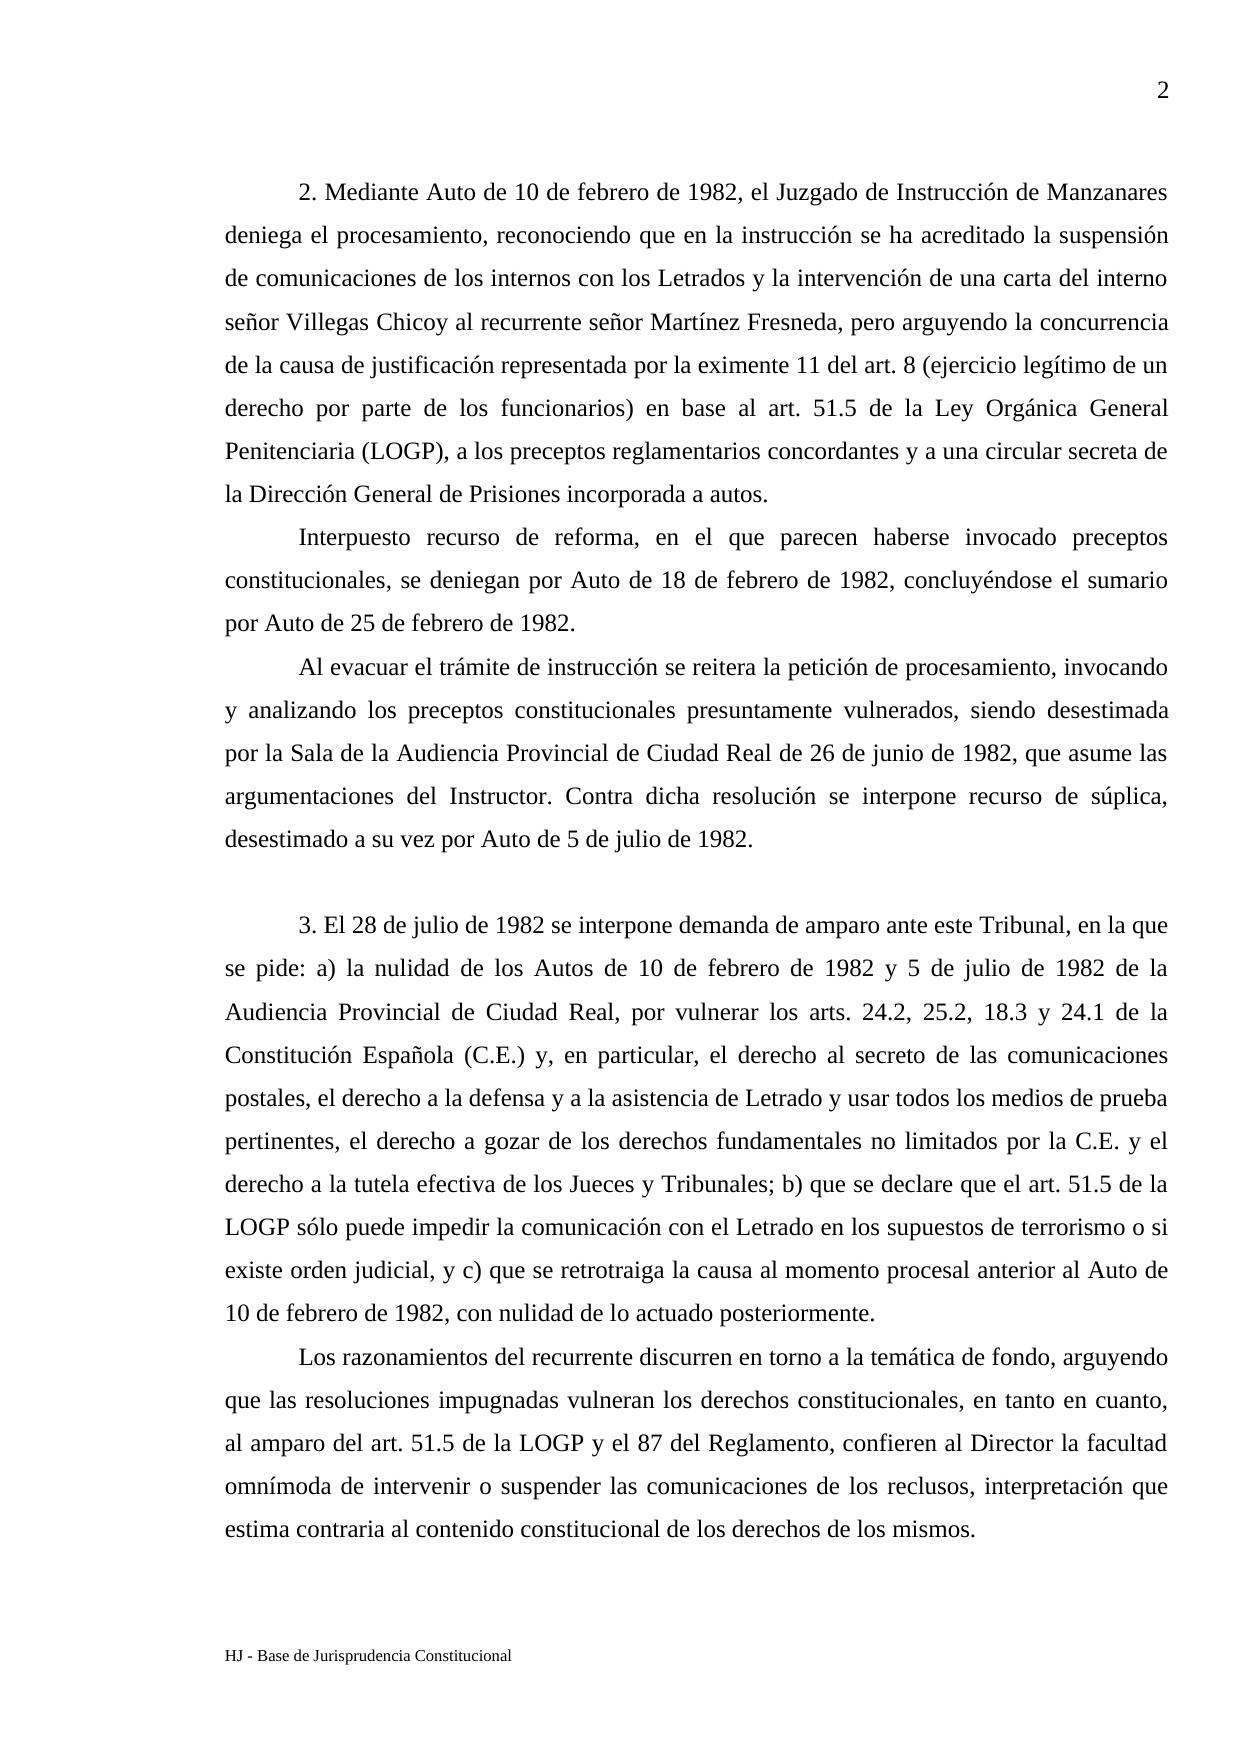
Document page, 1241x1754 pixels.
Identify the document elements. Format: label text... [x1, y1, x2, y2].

text Al evacuar el trámite de instrucción se reitera la petición de procesamiento, invocando y analizando los preceptos constitucionales presuntamente vulnerados, siendo desestimada por la Sala de la Audiencia Provincial de Ciudad Real de 26 de junio de 1982, que asume las argumentaciones del Instructor. Contra dicha resolución se interpone recurso de súplica, desestimado a su vez por Auto de 5 de julio de 1982. [224, 652, 1169, 853]
text Interpuesto recurso de reforma, en el que parecen haberse invocado preceptos constitucionales, se deniegan por Auto de 18 de febrero de 1982, concluyéndose el sumario por Auto de 25 de febrero de 1982. [224, 522, 1169, 637]
text 3. El 28 de julio de 1982 se interpone demanda de amparo ante este Tribunal, en la que se pide: a) la nulidad de los Autos de 10 de febrero de 1982 y 5 de julio de 1982 de la Audiencia Provincial de Ciudad Real, por vulnerar los arts. 24.2, 25.2, 18.3 y 24.1 de la Constitución Española (C.E.) y, en particular, el derecho al secreto de las comunicaciones postales, el derecho a la defensa y a la asistencia de Letrado y usar todos los medios de prueba pertinentes, el derecho a gozar de los derechos fundamentales no limitados por la C.E. y el derecho a la tutela efectiva de los Jueces y Tribunales; b) que se declare que el art. 51.5 de la LOGP sólo puede impedir la comunicación con el Letrado en los supuestos de terrorismo o si existe orden judicial, y c) que se retrotraiga la causa al momento procesal anterior al Auto de 10 de febrero de 1982, con nulidad de lo actuado posteriormente. [224, 910, 1169, 1327]
text Los razonamientos del recurrente discurren en torno a la temática de fondo, arguyendo que las resoluciones impugnadas vulneran los derechos constitucionales, en tanto en cuanto, al amparo del art. 51.5 de la LOGP y el 87 del Reglamento, confieren al Director la facultad omnímoda de intervenir o suspender las comunicaciones de los reclusos, interpretación que estima contraria al contenido constitucional de los derechos de los mismos. [224, 1342, 1169, 1543]
text 2. Mediante Auto de 10 de febrero de 1982, el Juzgado de Instrucción de Manzanares deniega el procesamiento, reconociendo que en la instrucción se ha acreditado la suspensión de comunicaciones de los internos con los Letrados y la intervención de una carta del interno señor Villegas Chicoy al recurrente señor Martínez Fresneda, pero arguyendo la concurrencia de la causa de justificación representada por la eximente 11 del art. 8 (ejercicio legítimo de un derecho por parte de los funcionarios) en base al art. 51.5 de la Ley Orgánica General Penitenciaria (LOGP), a los preceptos reglamentarios concordantes y a una circular secreta de la Dirección General de Prisiones incorporada a autos. [224, 177, 1169, 508]
